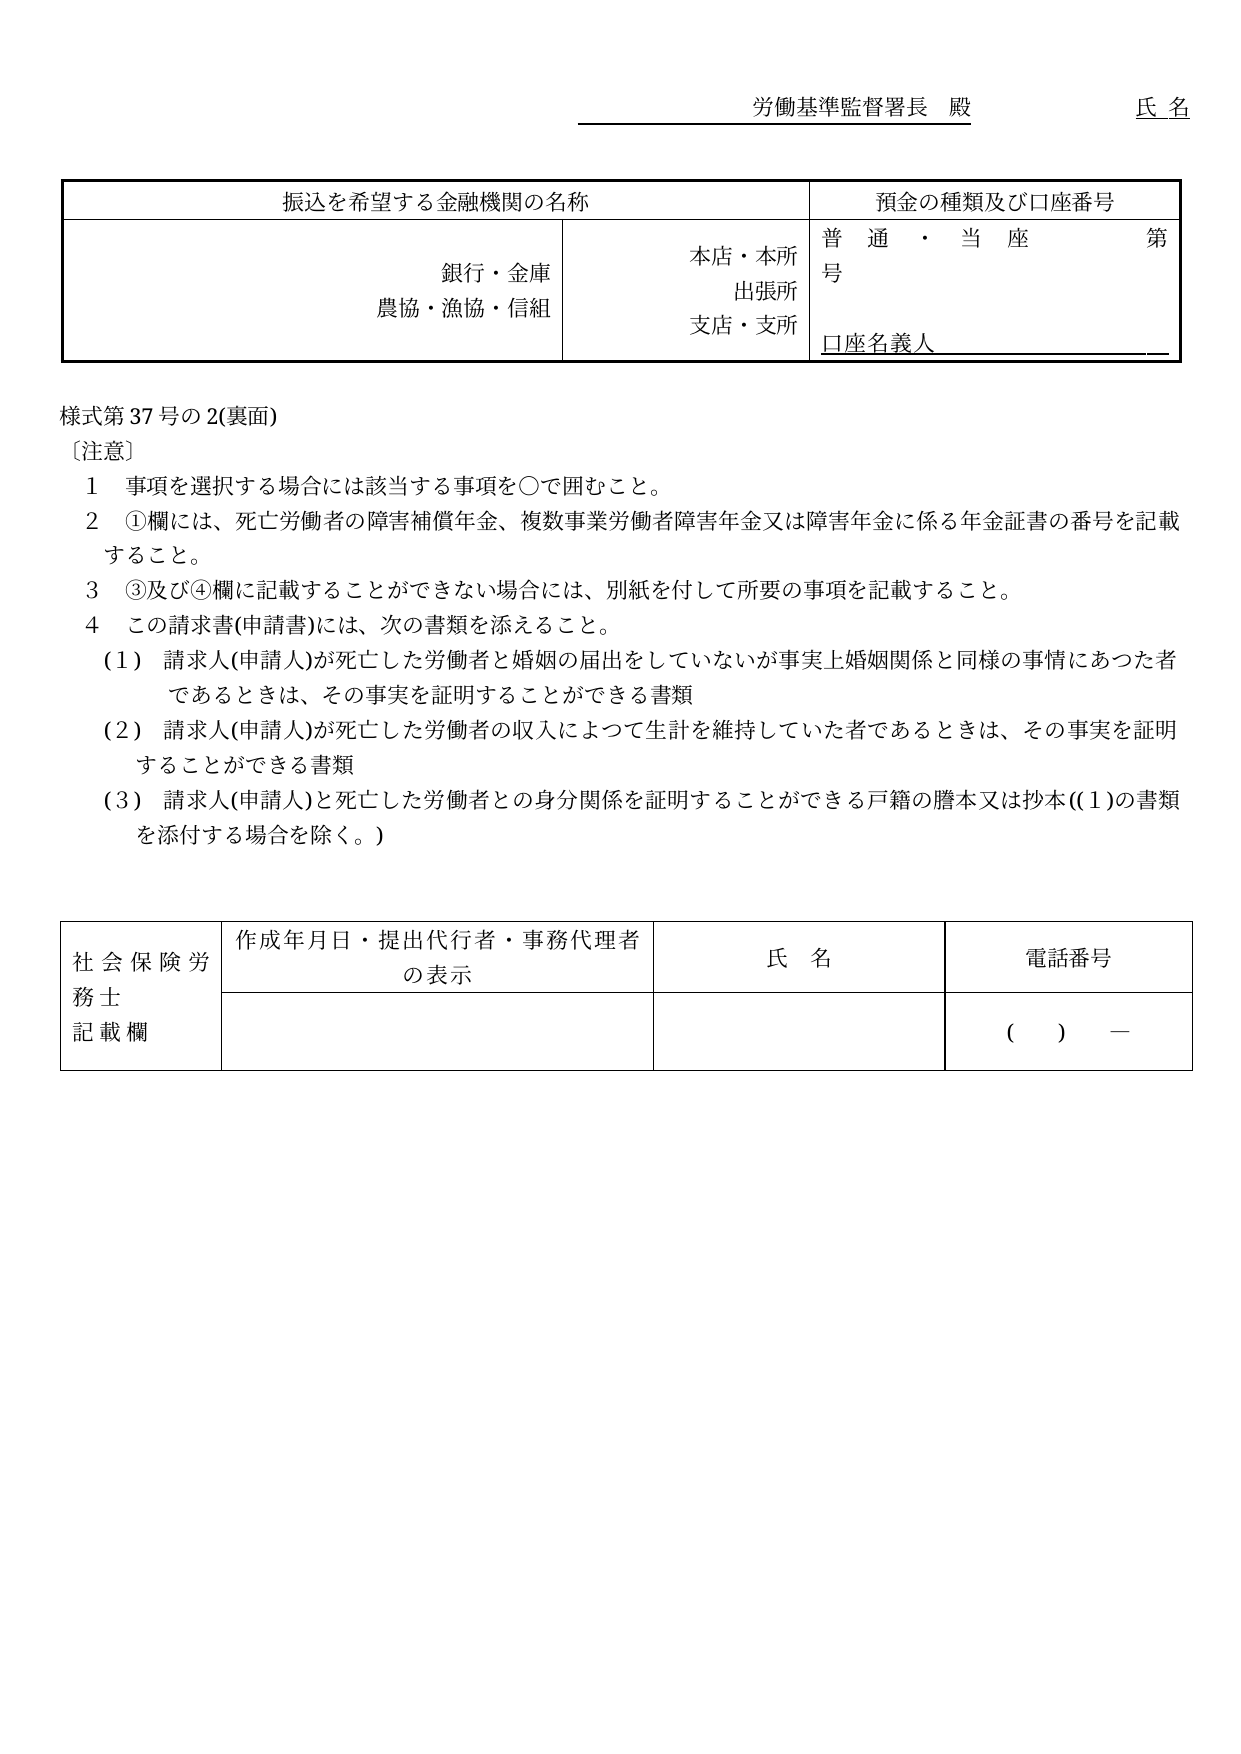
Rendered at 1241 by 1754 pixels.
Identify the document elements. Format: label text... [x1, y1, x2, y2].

text １ 事項を選択する場合には該当する事項を○で囲むこと。 [59, 467, 1181, 502]
table_header 氏名 [654, 922, 944, 992]
table_header 振込を希望する金融機関の名称 [64, 182, 809, 219]
text (１) 請求人(申請人)が死亡した労働者と婚姻の届出をしていないが事実上婚姻関係と同様の事情にあつた者であるときは、その事実を証明することができる書類 [59, 642, 1181, 712]
table_header 社会保険労務士 記載欄 [61, 922, 221, 1070]
table_cell 普通・当座 第 号 口座名義人 [810, 220, 1179, 359]
text ２ ①欄には、死亡労働者の障害補償年金、複数事業労働者障害年金又は障害年金に係る年金証書の番号を記載すること。 [59, 502, 1181, 572]
table_cell 本店・本所 出張所 支店・支所 [563, 220, 809, 359]
text 様式第37号の2(裏面) [59, 397, 1181, 432]
table_header 作成年月日・提出代行者・事務代理者の表示 [222, 922, 653, 992]
table_header 預金の種類及び口座番号 [810, 182, 1179, 219]
text (３) 請求人(申請人)と死亡した労働者との身分関係を証明することができる戸籍の謄本又は抄本((１)の書類を添付する場合を除く。) [59, 781, 1181, 851]
table_header 電話番号 [946, 922, 1192, 992]
table_cell [654, 993, 944, 1070]
text 〔注意〕 [59, 432, 1181, 467]
text 労働基準監督署長 殿 氏名 [50, 74, 1190, 144]
text (２) 請求人(申請人)が死亡した労働者の収入によつて生計を維持していた者であるときは、その事実を証明することができる書類 [59, 712, 1181, 781]
table_cell ( ) ― [946, 993, 1192, 1070]
table_cell 銀行・金庫 農協・漁協・信組 [64, 220, 562, 359]
table_cell [222, 993, 653, 1070]
text ４ この請求書(申請書)には、次の書類を添えること。 [59, 607, 1181, 642]
text ３ ③及び④欄に記載することができない場合には、別紙を付して所要の事項を記載すること。 [59, 572, 1181, 607]
